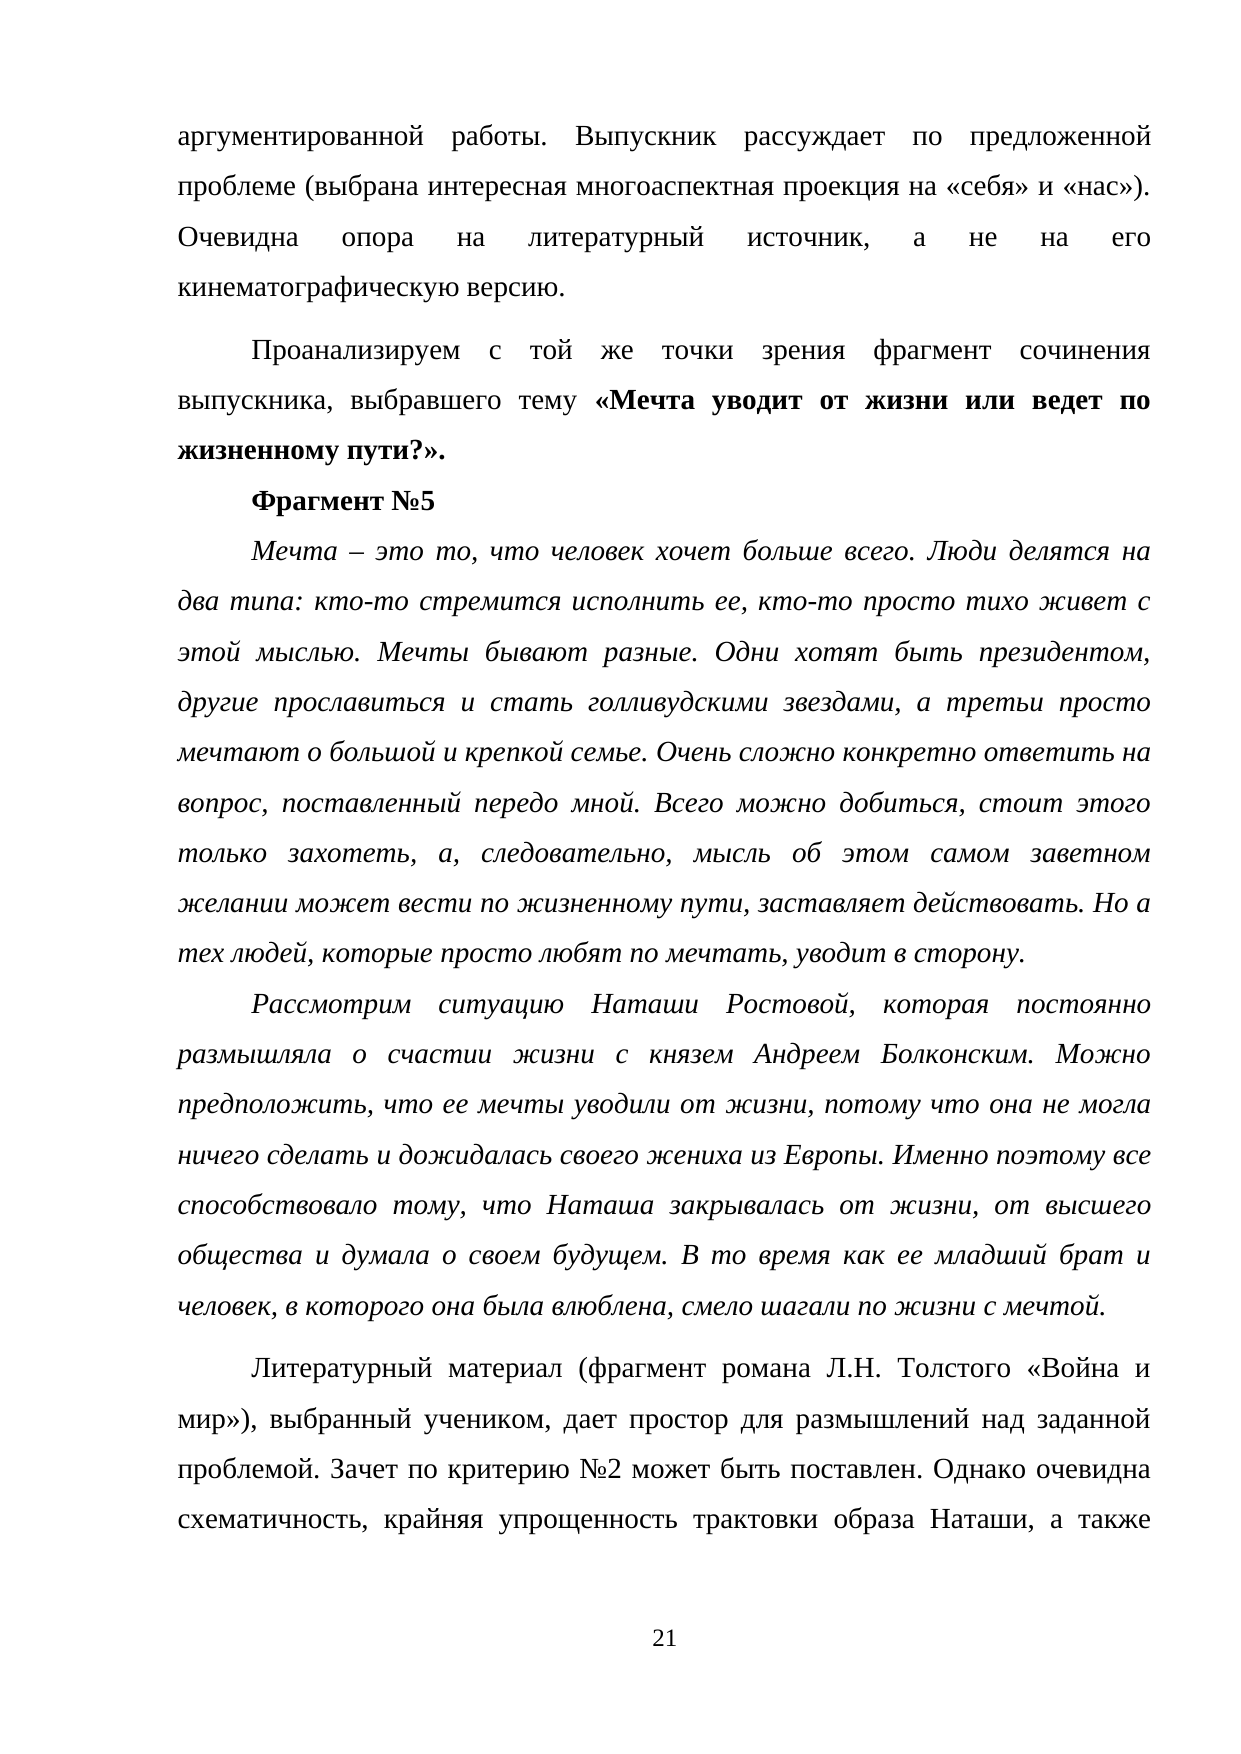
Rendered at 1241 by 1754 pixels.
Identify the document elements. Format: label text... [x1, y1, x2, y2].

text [177, 118, 1152, 303]
text Рассмотрим ситуацию Наташи Ростовой, которая постоянно размышляла о счастии жизни с князем Андреем Болконским. Можно предположить, что ее мечты уводили от жизни, потому что она не могла ничего сделать и дожидалась своего жениха из Европы. Именно поэтому все способствовало тому, что Наташа закрывалась от жизни, от высшего общества и думала о своем будущем. В то время как ее младший брат и человек, в которого она была влюблена, смело шагали по жизни с мечтой. [177, 986, 1152, 1321]
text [177, 1351, 1152, 1535]
text Мечта – это то, что человек хочет больше всего. Люди делятся на два типа: кто-то стремится исполнить ее, кто-то просто тихо живет с этой мыслью. Мечты бывают разные. Одни хотят быть президентом, другие прославиться и стать голливудскими звездами, а третьи просто мечтают о большой и крепкой семье. Очень сложно конкретно ответить на вопрос, поставленный передо мной. Всего можно добиться, стоит этого только захотеть, а, следовательно, мысль об этом самом заветном желании может вести по жизненному пути, заставляет действовать. Но а тех людей, которые просто любят по мечтать, уводит в сторону. [177, 533, 1152, 969]
text Проанализируем с той же точки зрения фрагмент сочинения выпускника, выбравшего тему «Мечта уводит от жизни или ведет по жизненному пути?». [177, 332, 1152, 466]
list Фрагмент №5 [177, 483, 1152, 516]
